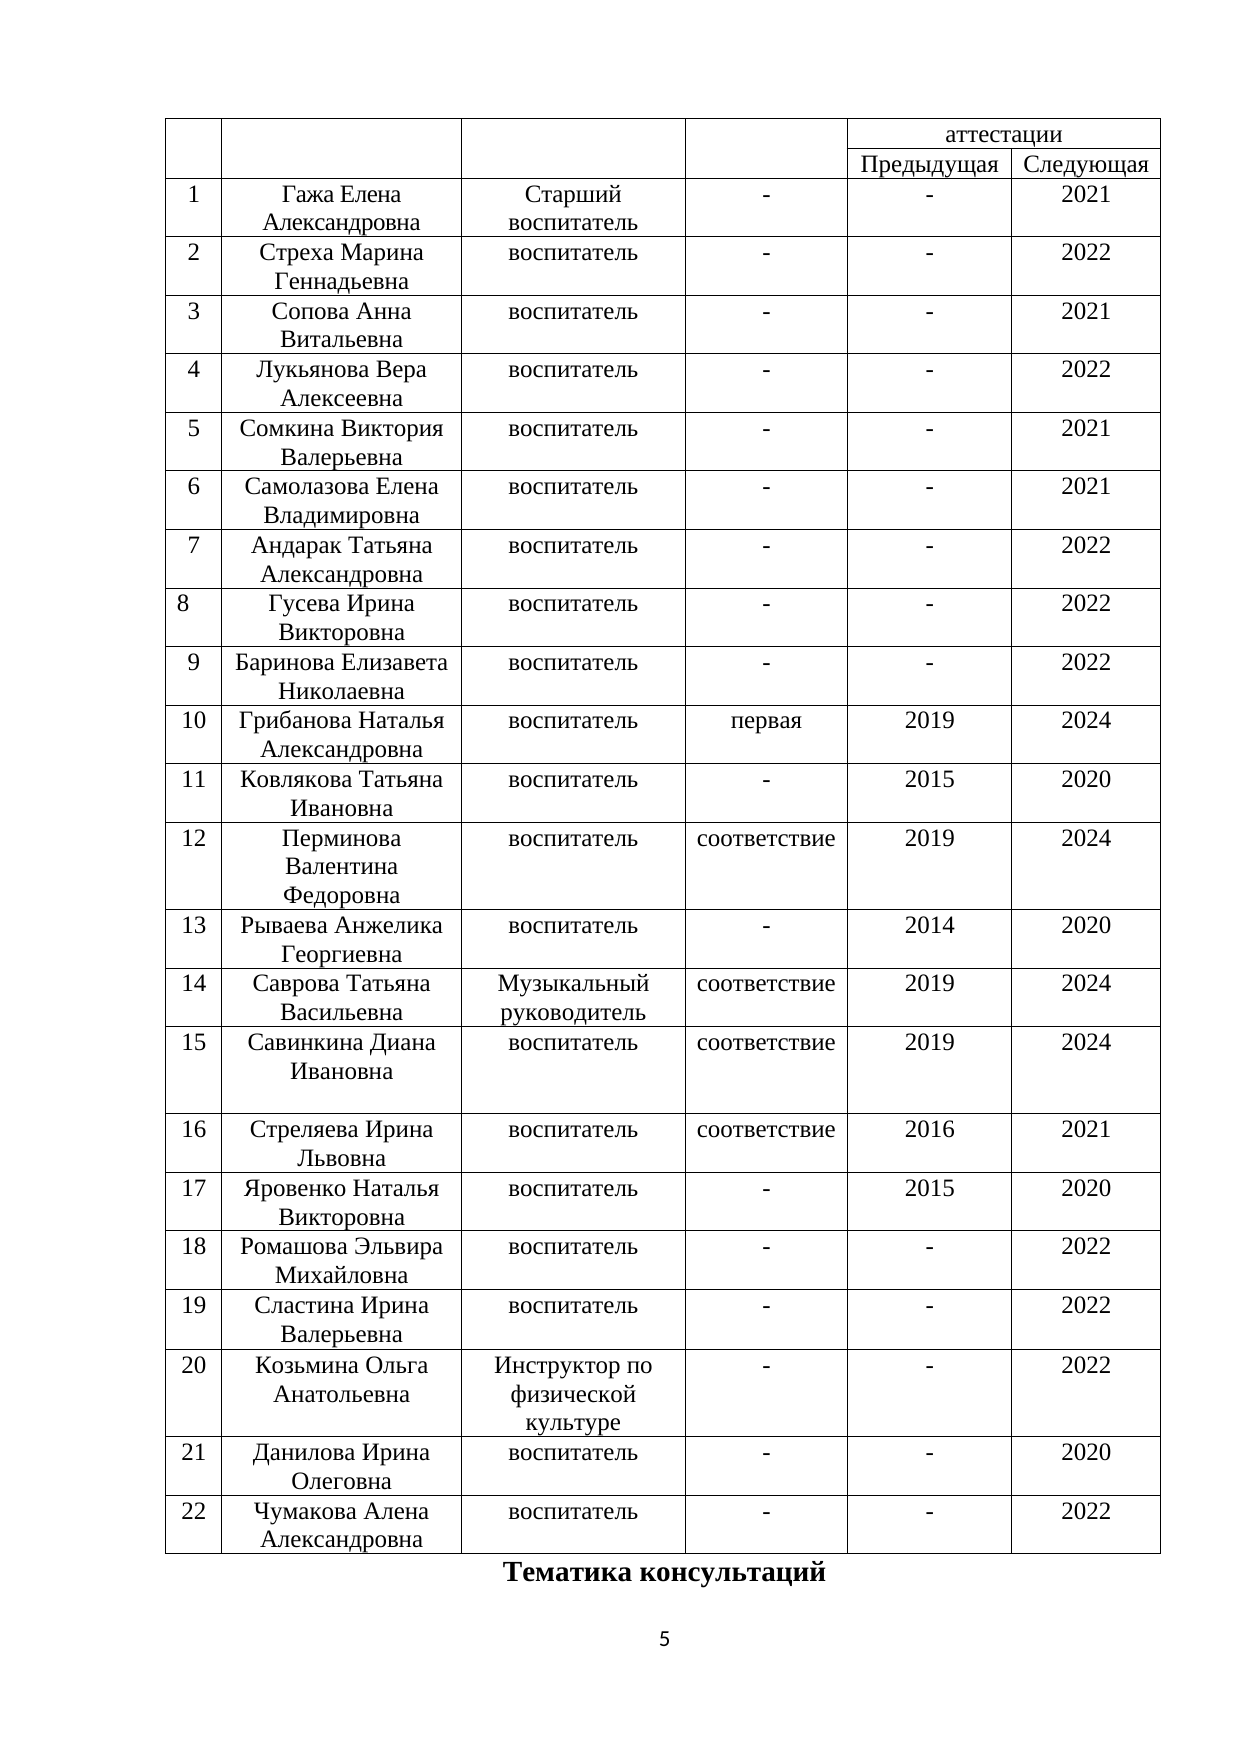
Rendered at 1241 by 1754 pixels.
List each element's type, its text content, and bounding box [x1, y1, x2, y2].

table_cell 19 [166, 1290, 221, 1349]
table_cell Данилова Ирина Олеговна [222, 1437, 461, 1495]
table_header ФИО [222, 119, 461, 178]
table_cell воспитатель [462, 530, 685, 587]
table_cell 2024 [1012, 706, 1160, 763]
table_cell 2022 [1012, 647, 1160, 704]
table_cell воспитатель [462, 1231, 685, 1289]
table_cell 2020 [1012, 764, 1160, 822]
table_cell соответствие [686, 1114, 847, 1172]
table_cell Старший воспитатель [462, 179, 685, 236]
table_cell 2019 [848, 823, 1011, 909]
table_cell 2024 [1012, 969, 1160, 1026]
table_cell - [686, 413, 847, 470]
table_cell - [686, 589, 847, 646]
table_cell - [686, 1350, 847, 1436]
table_cell Рываева Анжелика Георгиевна [222, 910, 461, 967]
table_cell 14 [166, 969, 221, 1026]
table_cell воспитатель [462, 589, 685, 646]
table_cell - [686, 354, 847, 412]
table_cell 10 [166, 706, 221, 763]
table_cell Ромашова Эльвира Михайловна [222, 1231, 461, 1289]
table_cell - [848, 1437, 1011, 1495]
table_cell Лукьянова Вера Алексеевна [222, 354, 461, 412]
table_cell воспитатель [462, 1496, 685, 1553]
table_cell Инструктор по физической культуре [462, 1350, 685, 1436]
table_cell Козьмина Ольга Анатольевна [222, 1350, 461, 1436]
table_cell Самолазова Елена Владимировна [222, 471, 461, 529]
table_cell 2015 [848, 764, 1011, 822]
table_cell 2024 [1012, 823, 1160, 909]
table_cell Яровенко Наталья Викторовна [222, 1173, 461, 1230]
table_cell - [686, 1173, 847, 1230]
table_cell Андарак Татьяна Александровна [222, 530, 461, 587]
table_cell воспитатель [462, 764, 685, 822]
table_cell 2021 [1012, 179, 1160, 236]
table_cell 11 [166, 764, 221, 822]
table_cell 2020 [1012, 910, 1160, 967]
table_cell Музыкальный руководитель [462, 969, 685, 1026]
table_cell Баринова Елизавета Николаевна [222, 647, 461, 704]
table_cell 2022 [1012, 354, 1160, 412]
table_cell - [848, 296, 1011, 353]
table_cell - [686, 179, 847, 236]
table_cell 22 [166, 1496, 221, 1553]
table_cell соответствие [686, 1027, 847, 1113]
table_cell первая [686, 706, 847, 763]
table_cell Грибанова Наталья Александровна [222, 706, 461, 763]
text Тематика консультаций [177, 1554, 1152, 1588]
table_cell - [686, 910, 847, 967]
table_cell - [848, 354, 1011, 412]
table_cell 3 [166, 296, 221, 353]
table_cell соответствие [686, 969, 847, 1026]
table_cell 1 [166, 179, 221, 236]
table_cell 2021 [1012, 1114, 1160, 1172]
table_cell воспитатель [462, 647, 685, 704]
table_cell воспитатель [462, 1173, 685, 1230]
table_cell 16 [166, 1114, 221, 1172]
table_cell 2020 [1012, 1437, 1160, 1495]
table_cell 2022 [1012, 530, 1160, 587]
table_cell - [686, 530, 847, 587]
table_header Должность [462, 119, 685, 178]
table_cell 20 [166, 1350, 221, 1436]
table_cell 17 [166, 1173, 221, 1230]
table_cell воспитатель [462, 237, 685, 295]
table_cell - [848, 589, 1011, 646]
table_cell - [686, 1496, 847, 1553]
table_cell 12 [166, 823, 221, 909]
table_cell воспитатель [462, 910, 685, 967]
table_cell Перминова Валентина Федоровна [222, 823, 461, 909]
table_cell - [686, 471, 847, 529]
table_cell Стреха Марина Геннадьевна [222, 237, 461, 295]
table_cell Гажа Елена Александровна [222, 179, 461, 236]
table_cell воспитатель [462, 354, 685, 412]
table_cell 2022 [1012, 1496, 1160, 1553]
table_cell - [848, 413, 1011, 470]
table_cell Стреляева Ирина Львовна [222, 1114, 461, 1172]
table_cell 2016 [848, 1114, 1011, 1172]
table_cell - [686, 1437, 847, 1495]
table_cell - [848, 1290, 1011, 1349]
table_cell 2022 [1012, 1231, 1160, 1289]
table_cell 2021 [1012, 413, 1160, 470]
table_cell - [848, 1231, 1011, 1289]
table_cell 2021 [1012, 471, 1160, 529]
table_cell - [686, 1290, 847, 1349]
table_cell 5 [166, 413, 221, 470]
table_cell 2019 [848, 969, 1011, 1026]
table_cell 2022 [1012, 589, 1160, 646]
table_cell 2014 [848, 910, 1011, 967]
table_cell соответствие [686, 823, 847, 909]
table_cell воспитатель [462, 1437, 685, 1495]
table_header № [166, 119, 221, 178]
table_cell Следующая [1012, 149, 1160, 178]
table_cell воспитатель [462, 823, 685, 909]
table_cell Сопова Анна Витальевна [222, 296, 461, 353]
table_cell 2024 [1012, 1027, 1160, 1113]
table_cell - [686, 1231, 847, 1289]
table_cell 2022 [1012, 1290, 1160, 1349]
table_cell 6 [166, 471, 221, 529]
table_cell - [686, 237, 847, 295]
table_cell 2022 [1012, 1350, 1160, 1436]
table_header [848, 119, 1160, 148]
table_cell 21 [166, 1437, 221, 1495]
table_cell Сластина Ирина Валерьевна [222, 1290, 461, 1349]
table_cell 13 [166, 910, 221, 967]
table_cell 2019 [848, 706, 1011, 763]
table_cell Савинкина Диана Ивановна [222, 1027, 461, 1113]
table_cell 2019 [848, 1027, 1011, 1113]
table_cell Саврова Татьяна Васильевна [222, 969, 461, 1026]
table_cell 4 [166, 354, 221, 412]
table_cell 8 [166, 589, 221, 646]
table_cell 2 [166, 237, 221, 295]
table_cell Ковлякова Татьяна Ивановна [222, 764, 461, 822]
table_cell 2021 [1012, 296, 1160, 353]
table_cell - [686, 296, 847, 353]
table_cell Чумакова Алена Александровна [222, 1496, 461, 1553]
table_cell - [848, 530, 1011, 587]
table_cell воспитатель [462, 413, 685, 470]
table_cell Гусева Ирина Викторовна [222, 589, 461, 646]
table_cell - [848, 1350, 1011, 1436]
table_cell 2015 [848, 1173, 1011, 1230]
table_cell воспитатель [462, 471, 685, 529]
table_header Категория [686, 119, 847, 178]
table_cell 15 [166, 1027, 221, 1113]
table_cell - [686, 647, 847, 704]
table_cell 2022 [1012, 237, 1160, 295]
table_cell воспитатель [462, 1290, 685, 1349]
table_cell - [848, 237, 1011, 295]
table_cell - [848, 179, 1011, 236]
table_cell воспитатель [462, 706, 685, 763]
table_cell воспитатель [462, 1027, 685, 1113]
table_cell - [848, 471, 1011, 529]
table_cell 7 [166, 530, 221, 587]
table_cell 2020 [1012, 1173, 1160, 1230]
table_cell воспитатель [462, 1114, 685, 1172]
table_cell 18 [166, 1231, 221, 1289]
table_cell воспитатель [462, 296, 685, 353]
table_cell - [848, 1496, 1011, 1553]
table_cell Предыдущая [848, 149, 1011, 178]
table_cell - [686, 764, 847, 822]
table_cell Сомкина Виктория Валерьевна [222, 413, 461, 470]
table_cell 9 [166, 647, 221, 704]
table_cell - [848, 647, 1011, 704]
